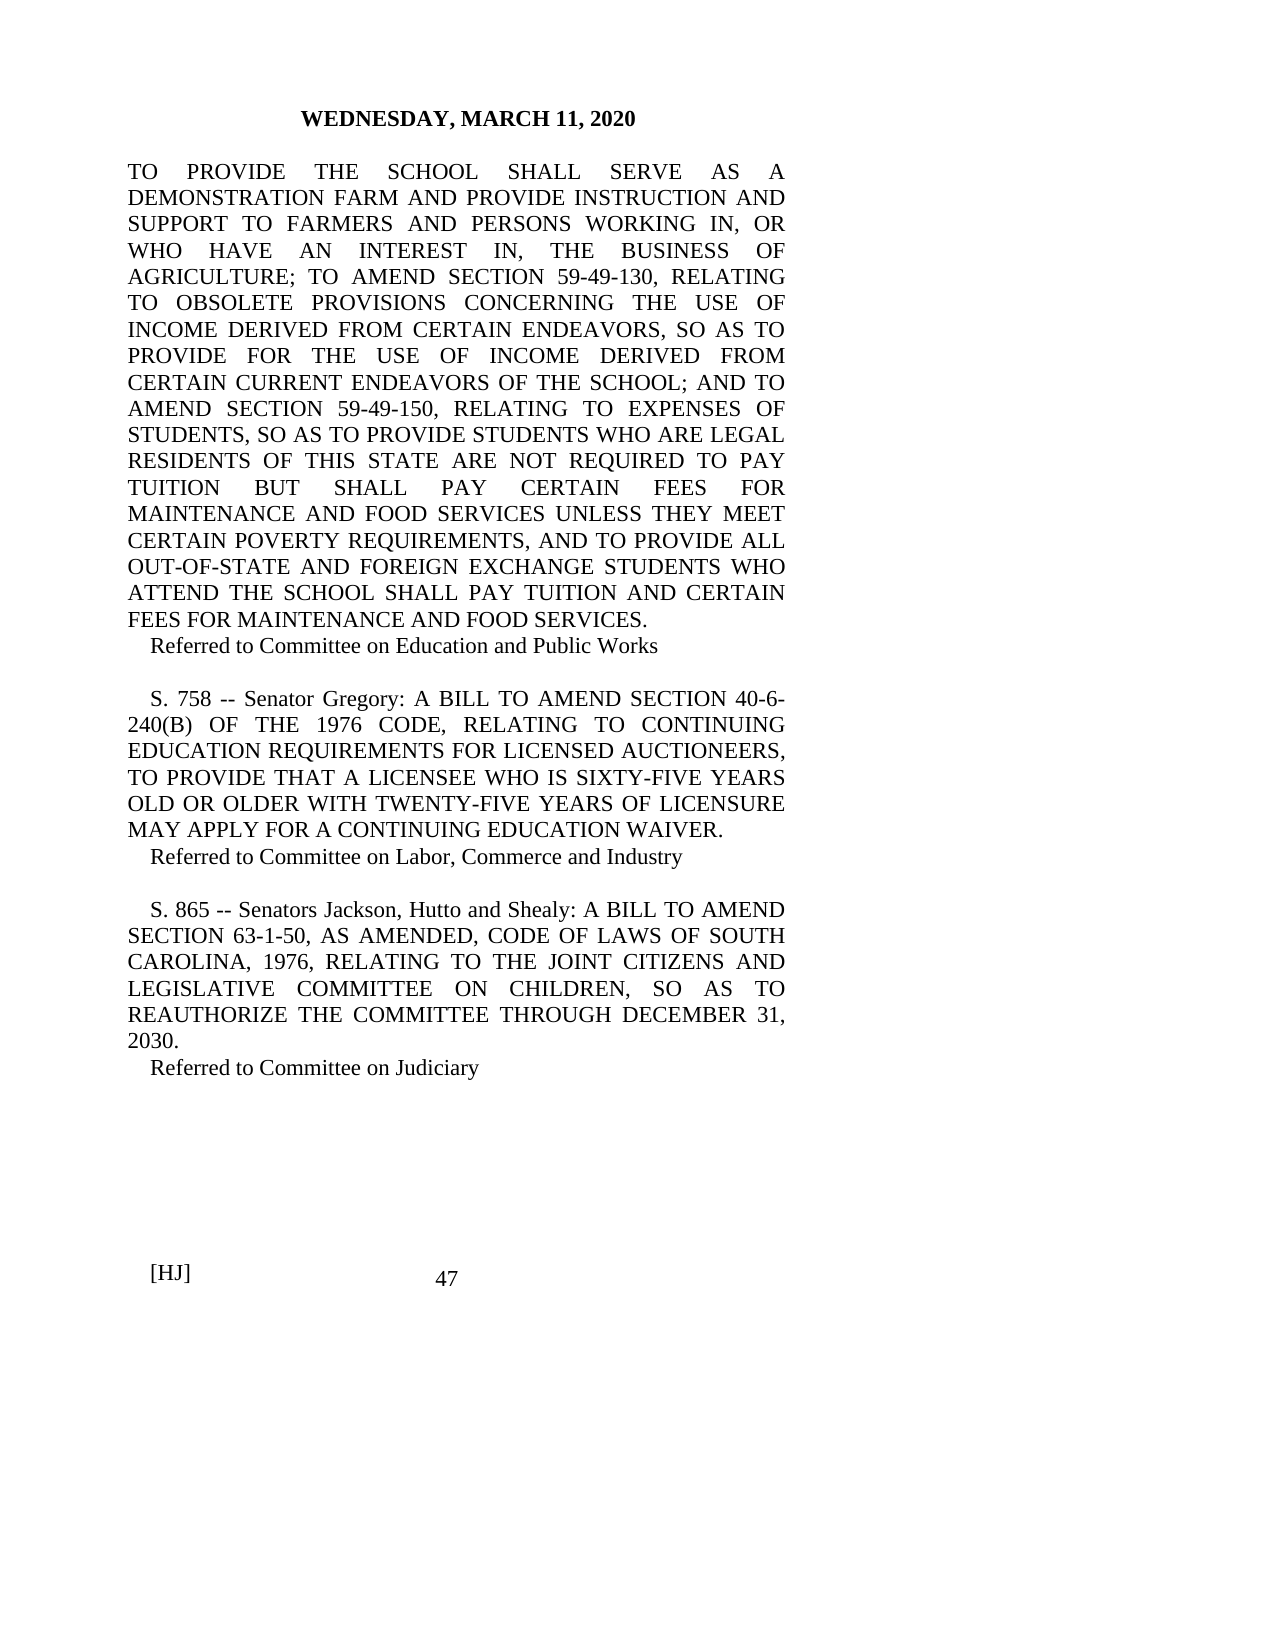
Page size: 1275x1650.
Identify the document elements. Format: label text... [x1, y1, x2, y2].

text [127, 158, 786, 632]
text Referred to Committee on Education and Public Works [127, 632, 786, 658]
text Referred to Committee on Judiciary [127, 1054, 786, 1080]
text S. 865 -- Senators Jackson, Hutto and Shealy: A BILL TO AMEND SECTION 63-1-50, AS AMENDED, CODE OF LAWS OF SOUTH CAROLINA, 1976, RELATING TO THE JOINT CITIZENS AND LEGISLATIVE COMMITTEE ON CHILDREN, SO AS TO REAUTHORIZE THE COMMITTEE THROUGH DECEMBER 31, 2030. [127, 896, 786, 1054]
text S. 758 -- Senator Gregory: A BILL TO AMEND SECTION 40-6-240(B) OF THE 1976 CODE, RELATING TO CONTINUING EDUCATION REQUIREMENTS FOR LICENSED AUCTIONEERS, TO PROVIDE THAT A LICENSEE WHO IS SIXTY-FIVE YEARS OLD OR OLDER WITH TWENTY-FIVE YEARS OF LICENSURE MAY APPLY FOR A CONTINUING EDUCATION WAIVER. [127, 685, 786, 843]
text Referred to Committee on Labor, Commerce and Industry [127, 843, 786, 869]
